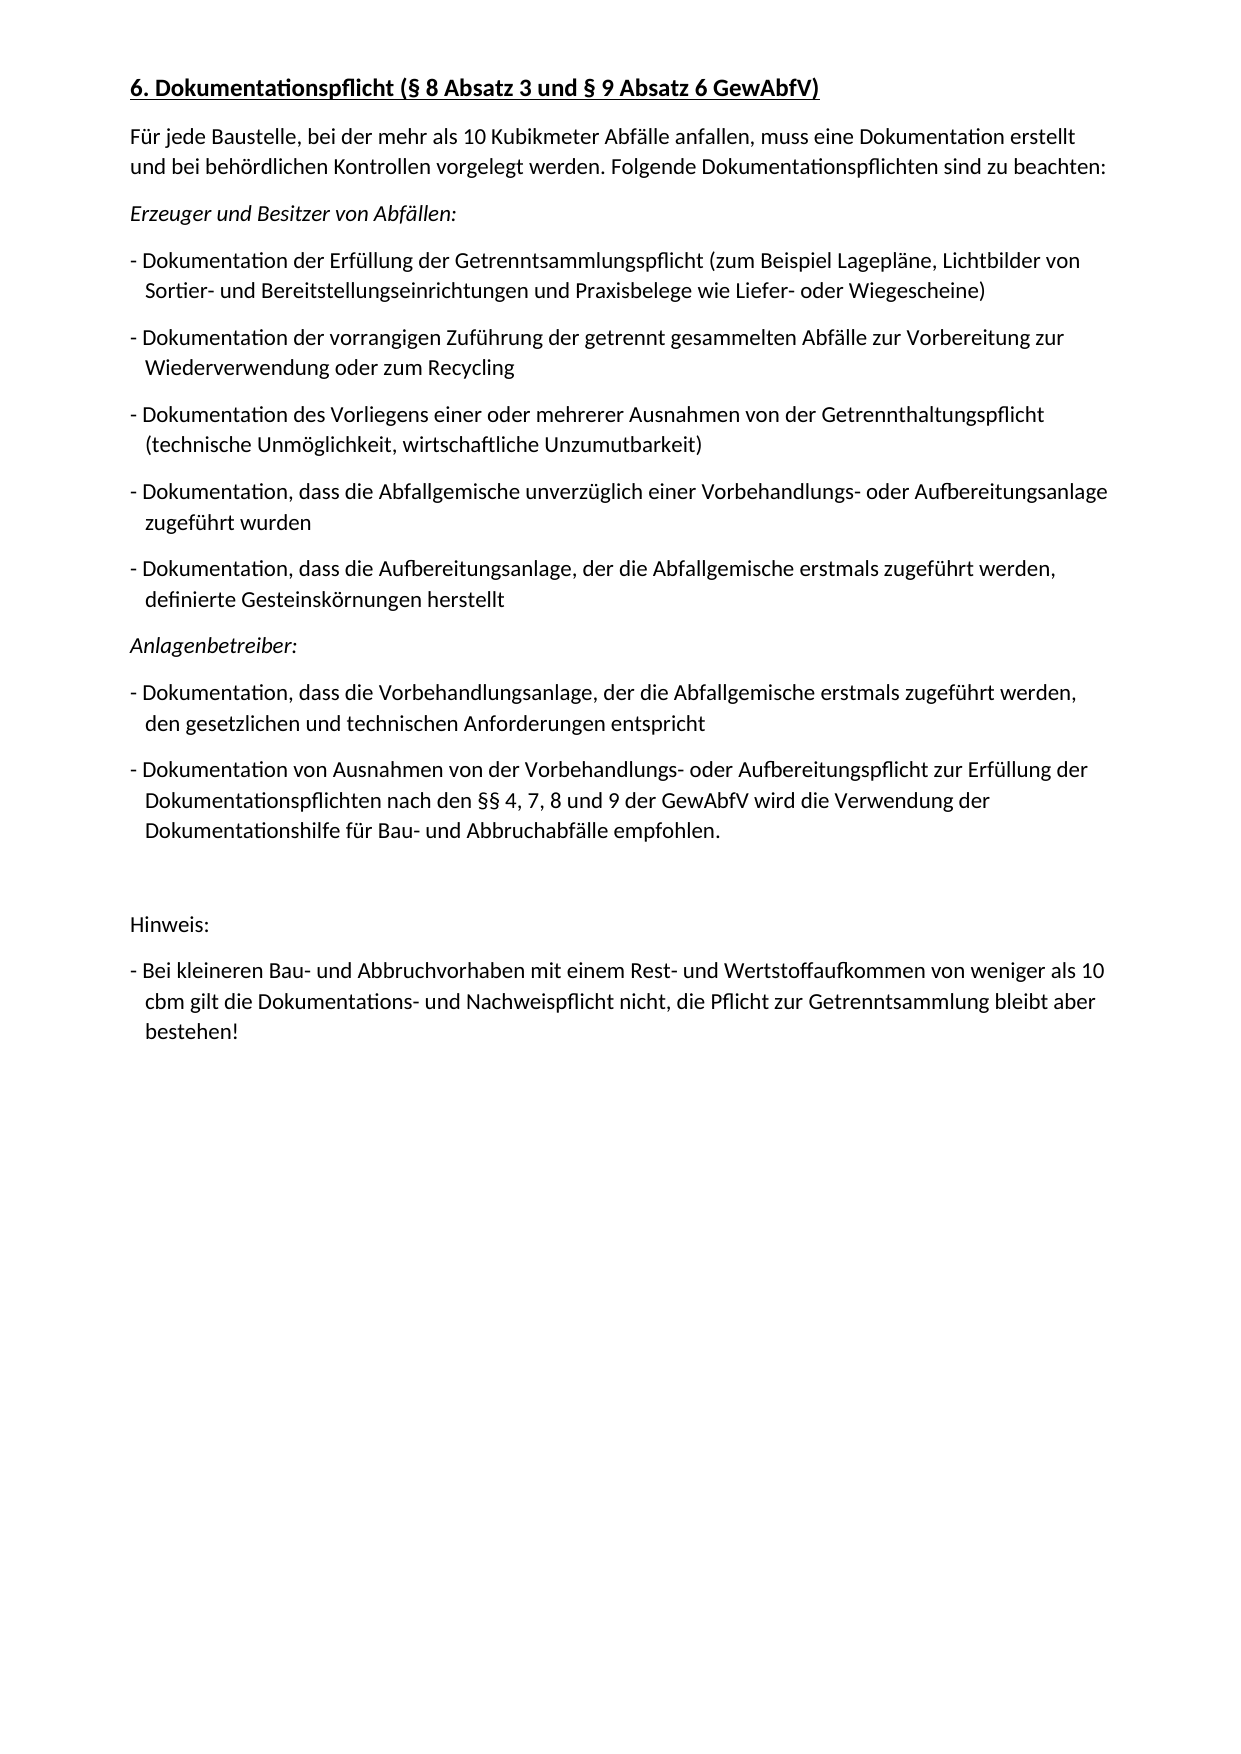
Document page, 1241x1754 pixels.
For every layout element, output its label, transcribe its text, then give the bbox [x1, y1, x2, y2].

text - Dokumentation der Erfüllung der Getrenntsammlungspflicht (zum Beispiel Lagepläne, Lichtbilder von Sortier- und Bereitstellungseinrichtungen und Praxisbelege wie Liefer- oder Wiegescheine) [130, 246, 1110, 304]
text - Dokumentation der vorrangigen Zuführung der getrennt gesammelten Abfälle zur Vorbereitung zur Wiederverwendung oder zum Recycling [130, 323, 1110, 381]
text - Dokumentation des Vorliegens einer oder mehrerer Ausnahmen von der Getrennthaltungspflicht (technische Unmöglichkeit, wirtschaftliche Unzumutbarkeit) [130, 400, 1110, 458]
text Für jede Baustelle, bei der mehr als 10 Kubikmeter Abfälle anfallen, muss eine Dokumentation erstellt und bei behördlichen Kontrollen vorgelegt werden. Folgende Dokumentationspflichten sind zu beachten: [130, 122, 1110, 180]
text - Bei kleineren Bau- und Abbruchvorhaben mit einem Rest- und Wertstoffaufkommen von weniger als 10 cbm gilt die Dokumentations- und Nachweispflicht nicht, die Pflicht zur Getrenntsammlung bleibt aber bestehen! [130, 957, 1110, 1045]
text 6. Dokumentationspflicht (§ 8 Absatz 3 und § 9 Absatz 6 GewAbfV) [130, 73, 1110, 103]
text - Dokumentation von Ausnahmen von der Vorbehandlungs- oder Aufbereitungspflicht zur Erfüllung der Dokumentationspflichten nach den §§ 4, 7, 8 und 9 der GewAbfV wird die Verwendung der Dokumentationshilfe für Bau- und Abbruchabfälle empfohlen. [130, 756, 1110, 844]
text Erzeuger und Besitzer von Abfällen: [130, 199, 1110, 227]
text Anlagenbetreiber: [130, 632, 1110, 659]
text - Dokumentation, dass die Vorbehandlungsanlage, der die Abfallgemische erstmals zugeführt werden, den gesetzlichen und technischen Anforderungen entspricht [130, 678, 1110, 737]
text - Dokumentation, dass die Abfallgemische unverzüglich einer Vorbehandlungs- oder Aufbereitungsanlage zugeführt wurden [130, 477, 1110, 536]
text Hinweis: [130, 910, 1110, 938]
text - Dokumentation, dass die Aufbereitungsanlage, der die Abfallgemische erstmals zugeführt werden, definierte Gesteinskörnungen herstellt [130, 554, 1110, 613]
